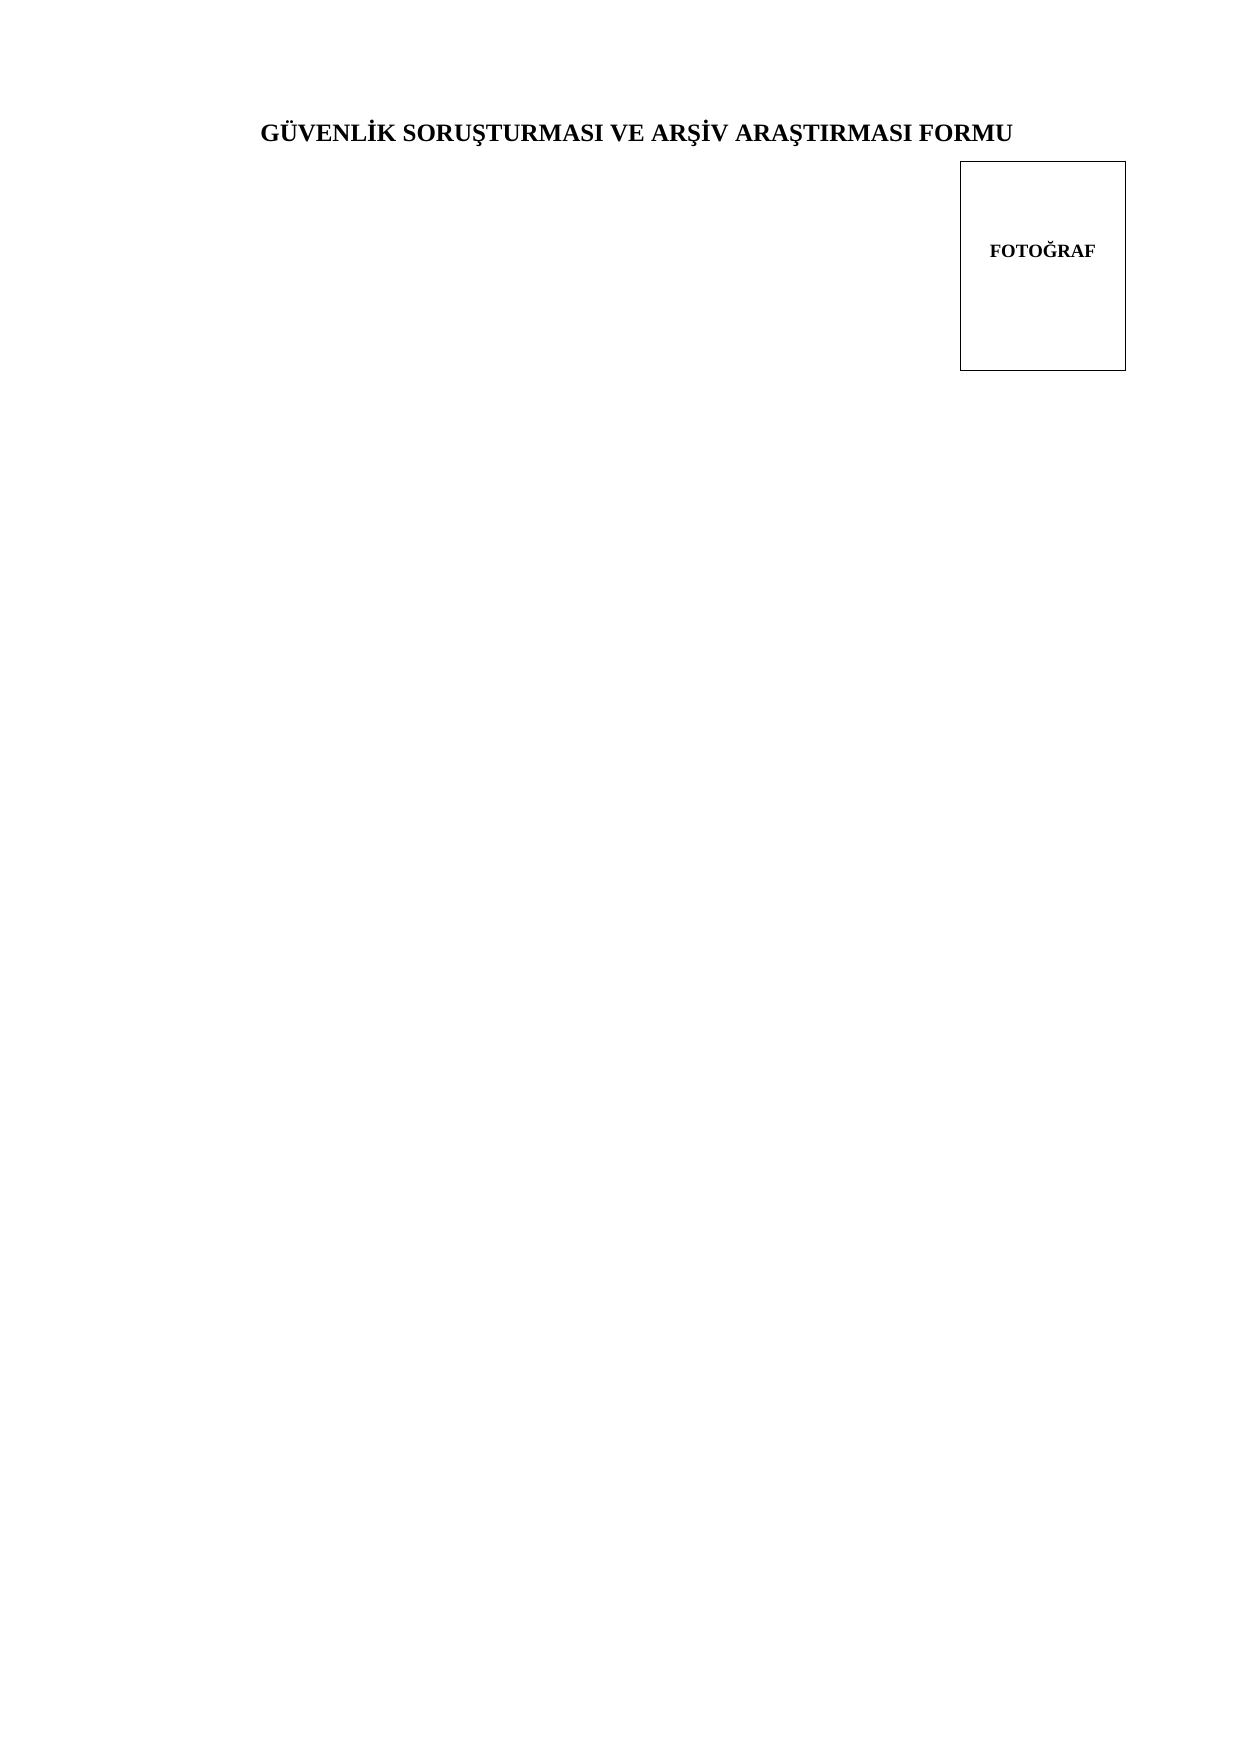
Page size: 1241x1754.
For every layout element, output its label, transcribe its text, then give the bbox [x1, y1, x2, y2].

text GÜVENLİK SORUŞTURMASI VE ARŞİV ARAŞTIRMASI FORMU [148, 118, 1092, 147]
